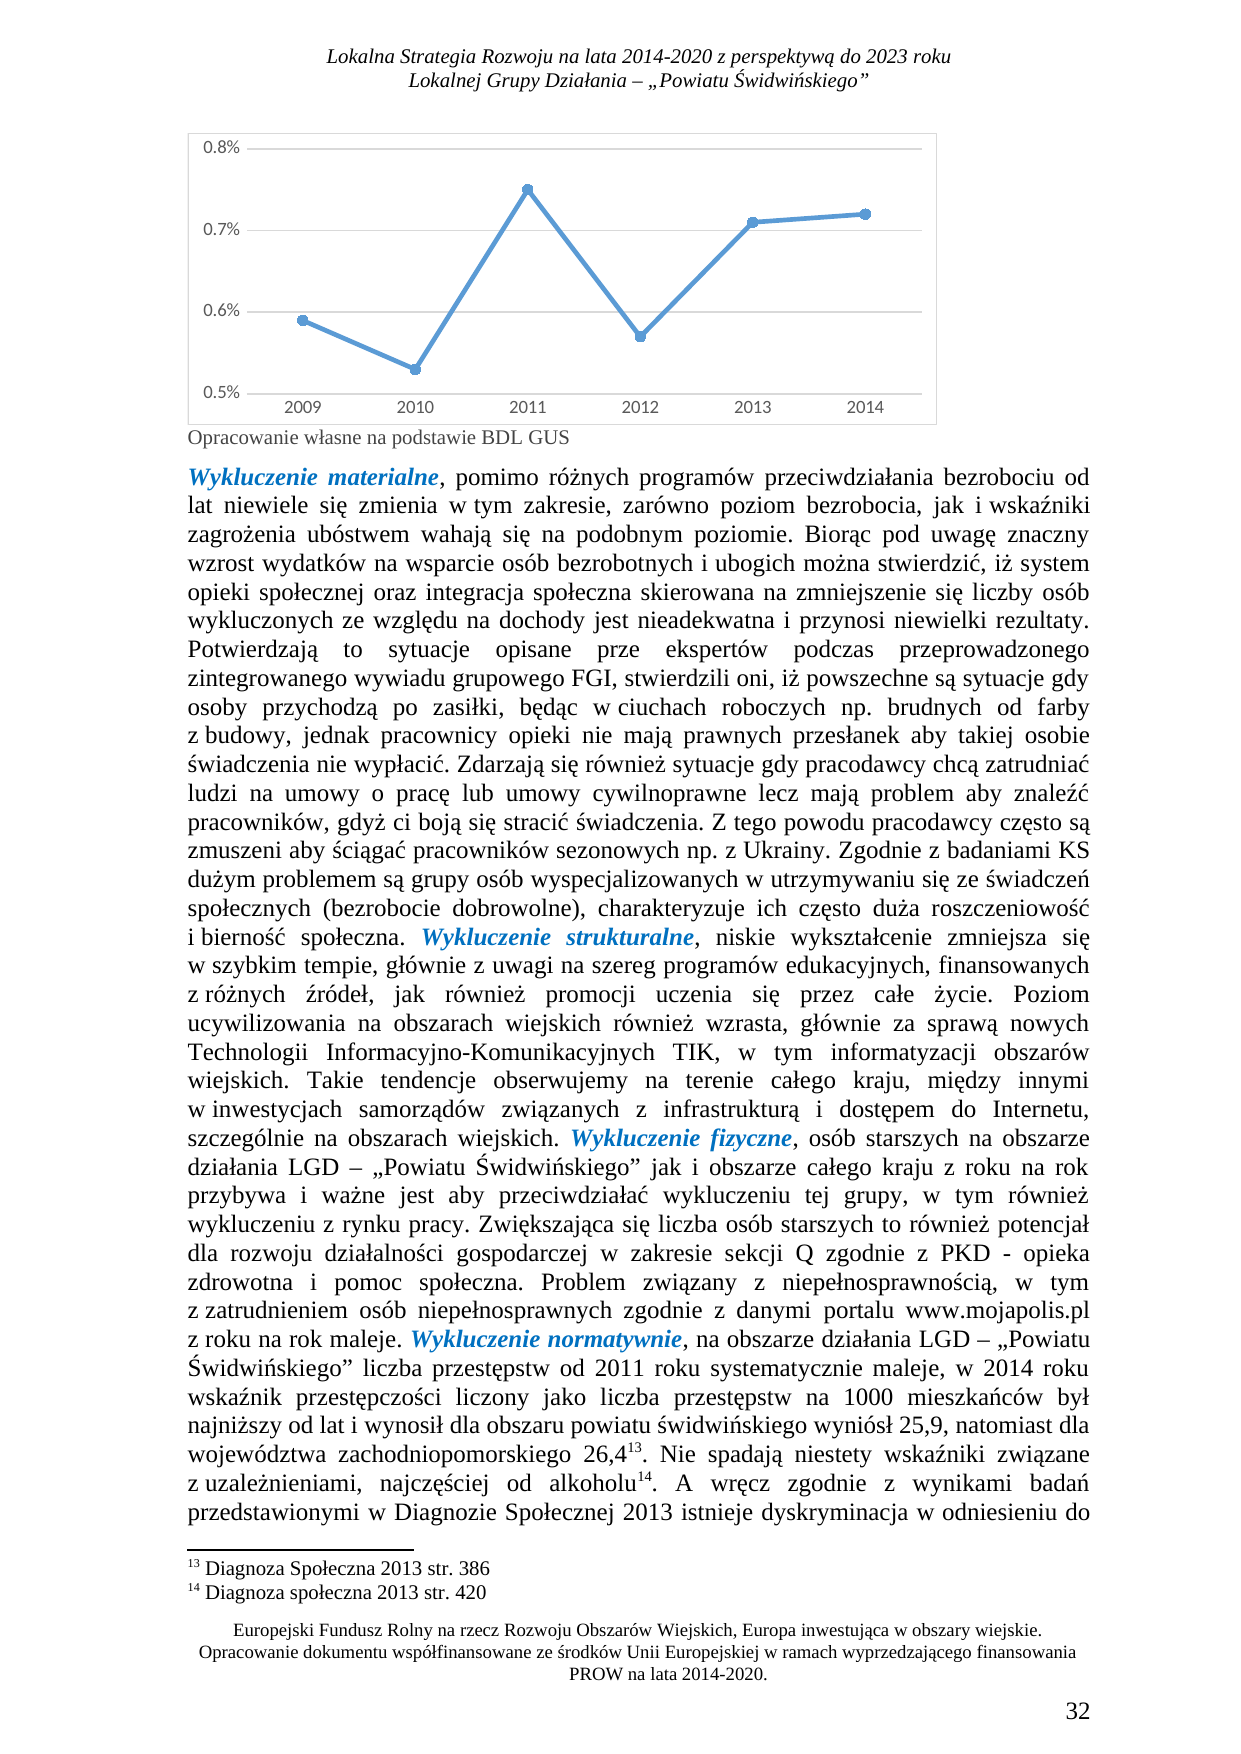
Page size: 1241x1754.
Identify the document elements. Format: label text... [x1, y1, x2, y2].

text Opracowanie własne na podstawie BDL GUS [187, 425, 1090, 449]
